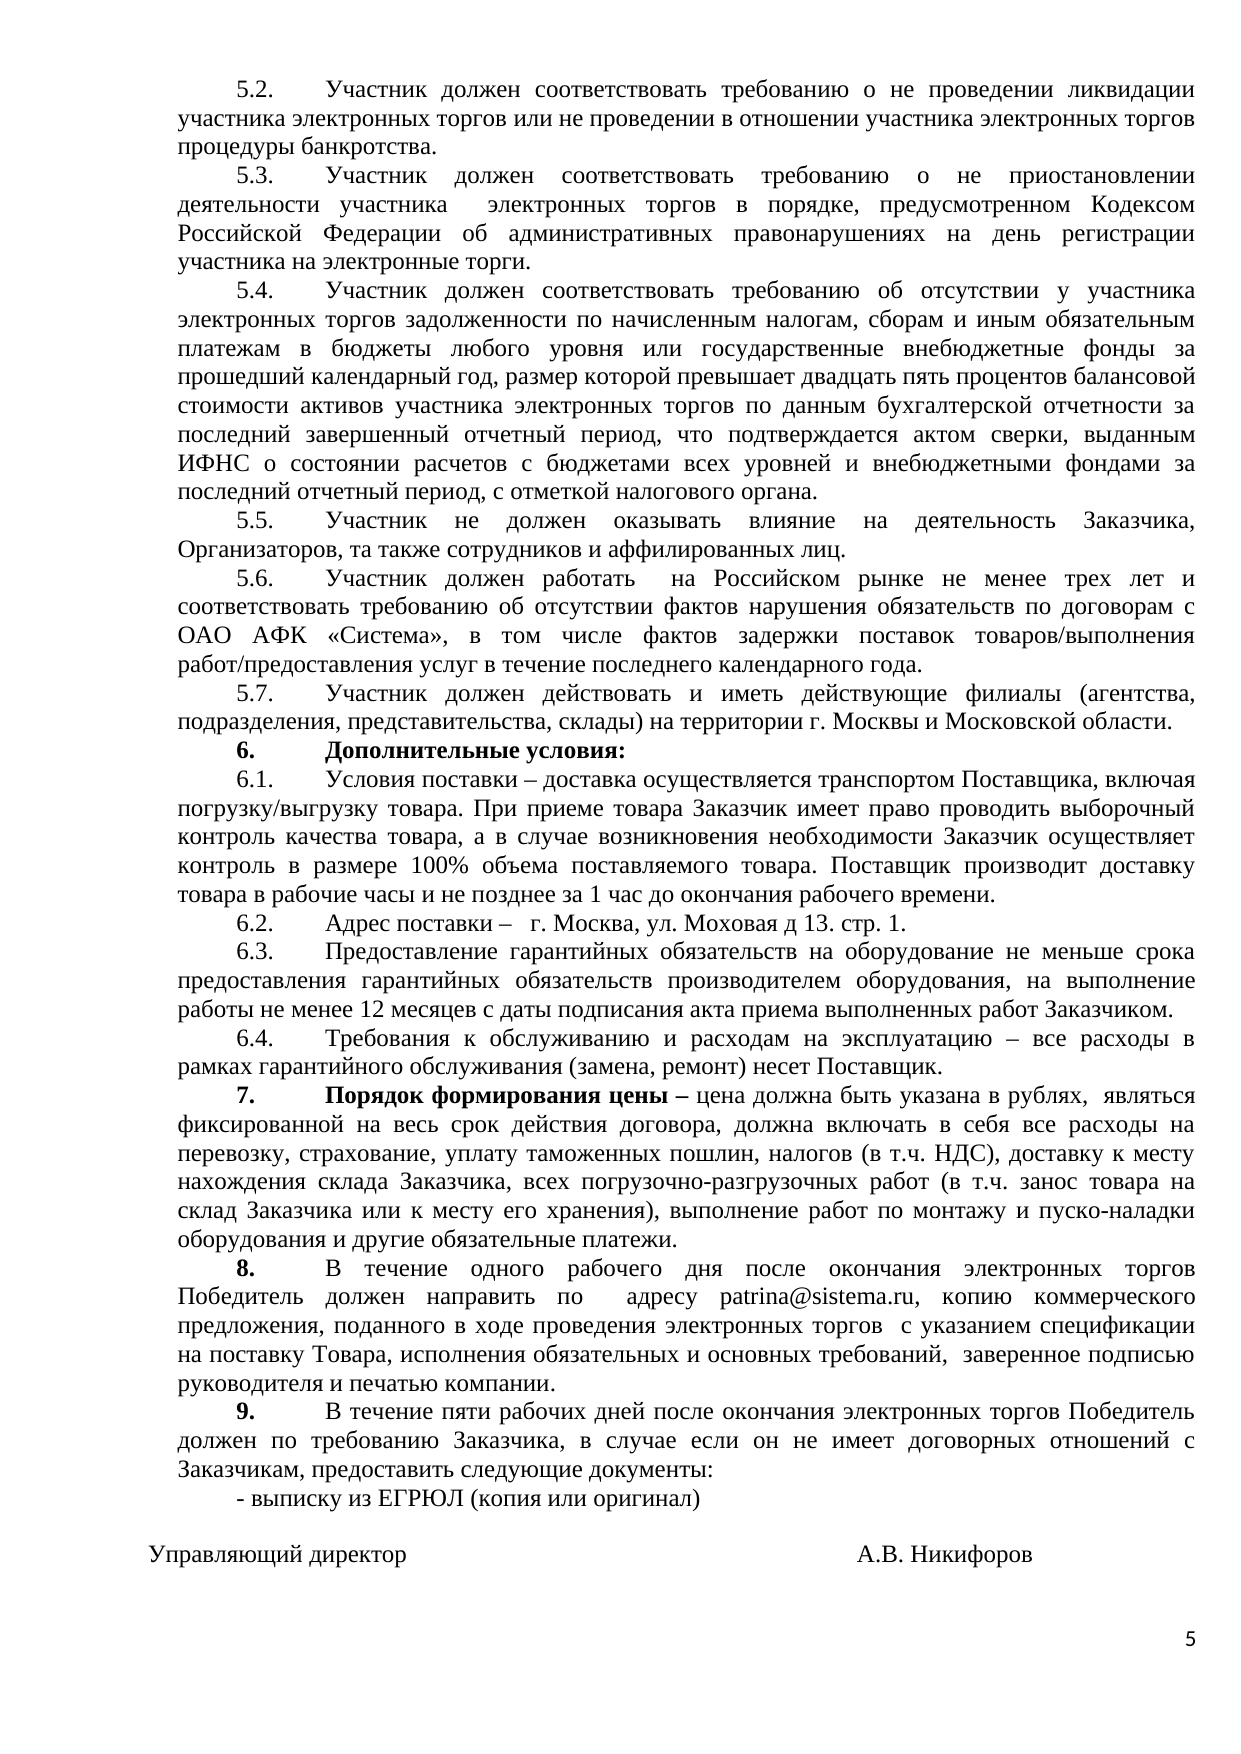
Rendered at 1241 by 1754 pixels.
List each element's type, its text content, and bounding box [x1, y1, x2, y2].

list - выписку из ЕГРЮЛ (копия или оригинал) [177, 1483, 1196, 1511]
list Участник должен соответствовать требованию о не приостановлении деятельности участника электронных торгов в порядке, предусмотренном Кодексом Российской Федерации об административных правонарушениях на день регистрации участника на электронные торги. [177, 160, 1196, 275]
list Дополнительные условия: [177, 735, 1196, 764]
list В течение одного рабочего дня после окончания электронных торгов Победитель должен направить по адресу patrina@sistema.ru, копию коммерческого предложения, поданного в ходе проведения электронных торгов с указанием спецификации на поставку Товара, исполнения обязательных и основных требований, заверенное подписью руководителя и печатью компании. [177, 1253, 1196, 1396]
list Участник должен действовать и иметь действующие филиалы (агентства, подразделения, представительства, склады) на территории г. Москвы и Московской области. [177, 678, 1196, 735]
list Участник должен соответствовать требованию об отсутствии у участника электронных торгов задолженности по начисленным налогам, сборам и иным обязательным платежам в бюджеты любого уровня или государственные внебюджетные фонды за прошедший календарный год, размер которой превышает двадцать пять процентов балансовой стоимости активов участника электронных торгов по данным бухгалтерской отчетности за последний завершенный отчетный период, что подтверждается актом сверки, выданным ИФНС о состоянии расчетов с бюджетами всех уровней и внебюджетными фондами за последний отчетный период, с отметкой налогового органа. [177, 275, 1196, 505]
list Участник должен работать на Российском рынке не менее трех лет и соответствовать требованию об отсутствии фактов нарушения обязательств по договорам с ОАО АФК «Система», в том числе фактов задержки поставок товаров/выполнения работ/предоставления услуг в течение последнего календарного года. [177, 563, 1196, 678]
list Порядок формирования цены – цена должна быть указана в рублях, являться фиксированной на весь срок действия договора, должна включать в себя все расходы на перевозку, страхование, уплату таможенных пошлин, налогов (в т.ч. НДС), доставку к месту нахождения склада Заказчика, всех погрузочно-разгрузочных работ (в т.ч. занос товара на склад Заказчика или к месту его хранения), выполнение работ по монтажу и пуско-наладки оборудования и другие обязательные платежи. [177, 1080, 1196, 1253]
text Управляющий директор А.В. Никифоров [133, 1539, 1196, 1568]
list Требования к обслуживанию и расходам на эксплуатацию – все расходы в рамках гарантийного обслуживания (замена, ремонт) несет Поставщик. [177, 1023, 1196, 1080]
list Условия поставки – доставка осуществляется транспортом Поставщика, включая погрузку/выгрузку товара. При приеме товара Заказчик имеет право проводить выборочный контроль качества товара, а в случае возникновения необходимости Заказчик осуществляет контроль в размере 100% объема поставляемого товара. Поставщик производит доставку товара в рабочие часы и не позднее за 1 час до окончания рабочего времени. [177, 764, 1196, 908]
list В течение пяти рабочих дней после окончания электронных торгов Победитель должен по требованию Заказчика, в случае если он не имеет договорных отношений с Заказчикам, предоставить следующие документы: [177, 1396, 1196, 1483]
list Участник не должен оказывать влияние на деятельность Заказчика, Организаторов, та также сотрудников и аффилированных лиц. [177, 505, 1196, 563]
list Участник должен соответствовать требованию о не проведении ликвидации участника электронных торгов или не проведении в отношении участника электронных торгов процедуры банкротства. [177, 74, 1196, 160]
list Предоставление гарантийных обязательств на оборудование не меньше срока предоставления гарантийных обязательств производителем оборудования, на выполнение работы не менее 12 месяцев с даты подписания акта приема выполненных работ Заказчиком. [177, 936, 1196, 1023]
list Адрес поставки – г. Москва, ул. Моховая д 13. cтр. 1. [177, 908, 1196, 936]
